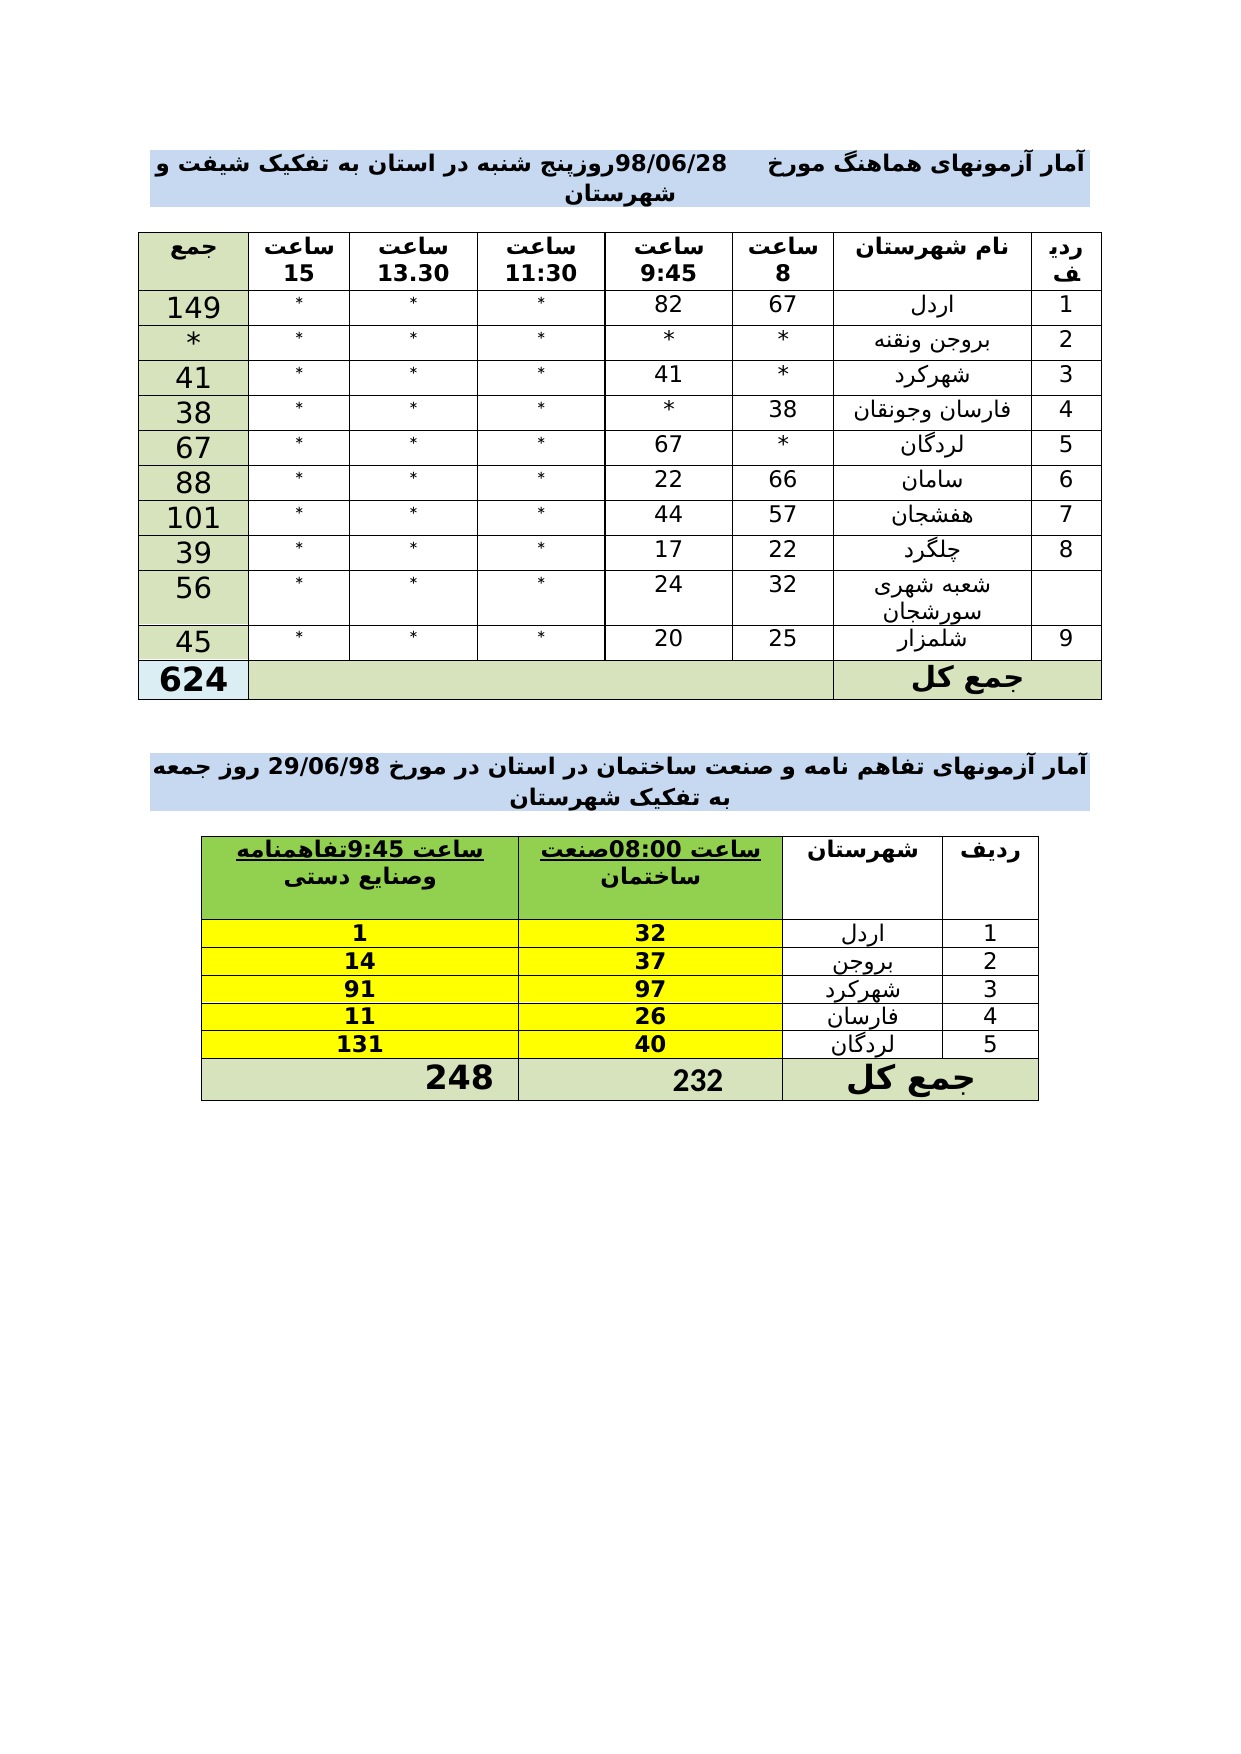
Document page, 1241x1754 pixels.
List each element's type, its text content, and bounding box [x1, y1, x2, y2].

table_cell * [249, 361, 349, 395]
table_cell * [733, 361, 833, 395]
table_cell 38 [139, 396, 248, 430]
table_cell * [478, 501, 604, 535]
table_cell 41 [139, 361, 248, 395]
table_cell فارسان [783, 1004, 942, 1030]
table_cell * [478, 326, 604, 360]
table_cell * [350, 326, 477, 360]
table_cell 101 [139, 501, 248, 535]
table_cell 44 [606, 501, 732, 535]
table_cell * [350, 626, 477, 659]
table_cell 248 [401, 1059, 518, 1100]
table_cell 11 [202, 1004, 518, 1030]
table_cell * [478, 536, 604, 570]
table_cell * [350, 396, 477, 430]
table_cell اردل [783, 920, 942, 947]
table_cell * [249, 326, 349, 360]
table_cell 1 [943, 920, 1038, 947]
table_cell * [478, 431, 604, 465]
table_cell [1032, 571, 1101, 624]
table_cell 1 [1032, 291, 1101, 325]
table_cell 131 [202, 1031, 518, 1058]
table_cell اردل [834, 291, 1031, 325]
table_cell 24 [606, 571, 732, 624]
table_header ساعت 13.30 [350, 233, 477, 290]
table_cell * [478, 361, 604, 395]
table_cell جمع کل [783, 1059, 1038, 1100]
table_cell 67 [606, 431, 732, 465]
table_cell 8 [1032, 536, 1101, 570]
table_cell * [350, 536, 477, 570]
text آمار آزمونهای تفاهم نامه و صنعت ساختمان در استان در مورخ 29/06/98 روز جمعه به تفکیک شهرستان [150, 753, 1090, 811]
table_cell * [606, 396, 732, 430]
table_cell [519, 1059, 613, 1100]
table_cell سامان [834, 466, 1031, 500]
table_cell * [249, 626, 349, 659]
table_cell 2 [1032, 326, 1101, 360]
table_cell * [606, 326, 732, 360]
table_cell * [249, 501, 349, 535]
table_cell هفشجان [834, 501, 1031, 535]
table_cell 4 [943, 1004, 1038, 1030]
table_cell * [478, 396, 604, 430]
table_cell 232 [613, 1059, 782, 1100]
table_cell 4 [1032, 396, 1101, 430]
table_cell لردگان [834, 431, 1031, 465]
table_cell * [478, 626, 604, 659]
table_cell * [350, 291, 477, 325]
table_cell 6 [1032, 466, 1101, 500]
table_cell 25 [733, 626, 833, 659]
text آمار آزمونهای هماهنگ مورخ 98/06/28روزپنج شنبه در استان به تفکیک شیفت و شهرستان [150, 150, 1090, 207]
table_cell * [733, 431, 833, 465]
table_cell 624 [139, 661, 248, 699]
table_cell لردگان [783, 1031, 942, 1058]
table_cell * [249, 466, 349, 500]
table_cell 3 [1032, 361, 1101, 395]
table_cell 45 [139, 626, 248, 659]
table_cell * [350, 431, 477, 465]
table_cell 91 [202, 976, 518, 1002]
table_cell * [350, 361, 477, 395]
table_cell 22 [733, 536, 833, 570]
table_cell بروجن [783, 948, 942, 975]
table_cell 9 [1032, 626, 1101, 659]
table_cell * [350, 501, 477, 535]
table_cell 22 [606, 466, 732, 500]
table_cell * [249, 291, 349, 325]
table_header شهرستان [783, 837, 942, 919]
table_cell 14 [202, 948, 518, 975]
table_header ردیف [943, 837, 1038, 919]
table_cell [249, 661, 833, 699]
table_cell 2 [943, 948, 1038, 975]
table_header ردیف [1032, 233, 1101, 290]
table_cell 57 [733, 501, 833, 535]
table_cell 1 [202, 920, 518, 947]
table_cell 20 [606, 626, 732, 659]
table_cell * [478, 466, 604, 500]
table_cell 82 [606, 291, 732, 325]
table_cell 41 [606, 361, 732, 395]
table_cell 26 [519, 1004, 782, 1030]
table_cell 67 [139, 431, 248, 465]
table_cell * [478, 571, 604, 624]
table_cell 37 [519, 948, 782, 975]
table_cell شهرکرد [834, 361, 1031, 395]
table_cell شعبه شهری سورشجان [834, 571, 1031, 624]
table_cell * [249, 431, 349, 465]
table_cell 88 [139, 466, 248, 500]
table_cell * [249, 536, 349, 570]
table_cell [202, 1059, 401, 1100]
table_cell * [249, 396, 349, 430]
table_header جمع [139, 233, 248, 290]
table_cell * [733, 326, 833, 360]
table_header نام شهرستان [834, 233, 1031, 290]
table_cell 32 [519, 920, 782, 947]
table_cell 97 [519, 976, 782, 1002]
table_cell 149 [139, 291, 248, 325]
table_cell 5 [943, 1031, 1038, 1058]
table_cell فارسان وجونقان [834, 396, 1031, 430]
table_cell * [350, 571, 477, 624]
table_cell بروجن ونقنه [834, 326, 1031, 360]
table_cell 38 [733, 396, 833, 430]
table_cell 39 [139, 536, 248, 570]
table_cell * [350, 466, 477, 500]
table_cell 66 [733, 466, 833, 500]
table_cell 17 [606, 536, 732, 570]
table_cell * [478, 291, 604, 325]
table_cell 56 [139, 571, 248, 624]
table_cell * [249, 571, 349, 624]
table_cell 32 [733, 571, 833, 624]
table_cell 40 [519, 1031, 782, 1058]
table_cell شهرکرد [783, 976, 942, 1002]
table_cell جمع کل [834, 661, 1101, 699]
table_header ساعت 15 [249, 233, 349, 290]
table_header ساعت 9:45تفاهمنامه وصنایع دستی [202, 837, 518, 919]
table_cell * [139, 326, 248, 360]
table_header ساعت 11:30 [478, 233, 604, 290]
table_cell شلمزار [834, 626, 1031, 659]
table_cell چلگرد [834, 536, 1031, 570]
table_cell 67 [733, 291, 833, 325]
table_cell 3 [943, 976, 1038, 1002]
table_header ساعت 9:45 [606, 233, 732, 290]
table_header ساعت 08:00صنعت ساختمان [519, 837, 782, 919]
table_header ساعت 8 [733, 233, 833, 290]
table_cell 5 [1032, 431, 1101, 465]
table_cell 7 [1032, 501, 1101, 535]
